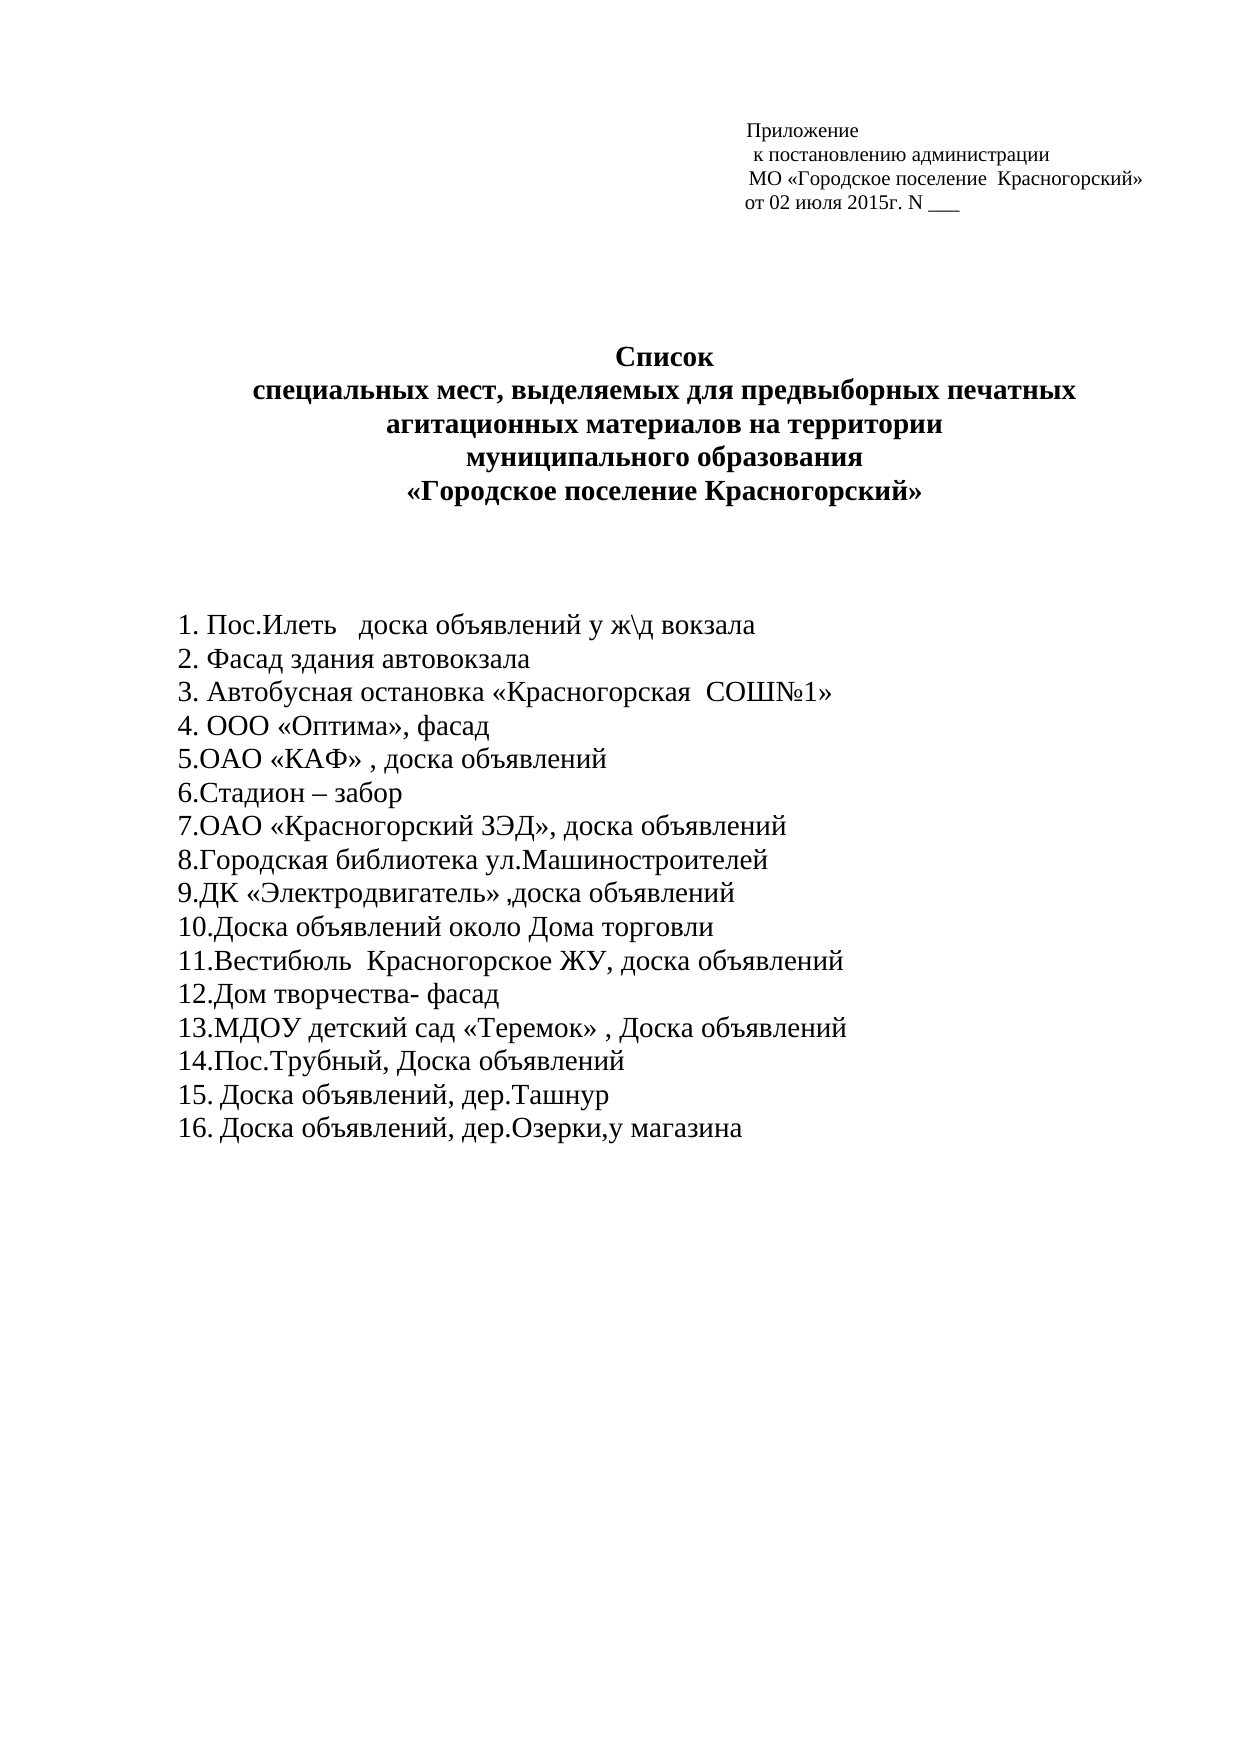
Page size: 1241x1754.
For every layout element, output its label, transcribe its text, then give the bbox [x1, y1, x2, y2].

text 2. Фасад здания автовокзала [177, 641, 1152, 674]
text 1. Пос.Илеть доска объявлений у ж\д вокзала [177, 607, 1152, 641]
title 13.МДОУ детский сад «Теремок» , Доска объявлений [177, 1010, 1152, 1043]
title 6.Стадион – забор [177, 775, 1152, 808]
text от 02 июля 2015г. N ___ [177, 190, 1152, 214]
text Список [177, 339, 1152, 372]
text Приложение [177, 118, 1152, 142]
title 9.ДК «Электродвигатель» ,доска объявлений [177, 876, 1152, 909]
title 16. Доска объявлений, дер.Озерки,у магазина [177, 1110, 1152, 1144]
text 7.ОАО «Красногорский ЗЭД», доска объявлений [177, 808, 1152, 842]
title 15. Доска объявлений, дер.Ташнур [177, 1077, 1152, 1110]
title 12.Дом творчества- фасад [177, 976, 1152, 1010]
text МО «Городское поселение Красногорский» [177, 166, 1152, 190]
text 8.Городская библиотека ул.Машиностроителей [177, 842, 1152, 876]
text 11.Вестибюль Красногорское ЖУ, доска объявлений [177, 943, 1152, 976]
text 5.ОАО «КАФ» , доска объявлений [177, 741, 1152, 775]
text муниципального образования [177, 439, 1152, 473]
text «Городское поселение Красногорский» [177, 473, 1152, 507]
text 3. Автобусная остановка «Красногорская СОШ№1» [177, 674, 1152, 708]
title 10.Доска объявлений около Дома торговли [177, 909, 1152, 943]
text к постановлению администрации [177, 142, 1152, 166]
text 4. ООО «Оптима», фасад [177, 708, 1152, 741]
title 14.Пос.Трубный, Доска объявлений [177, 1043, 1152, 1077]
text специальных мест, выделяемых для предвыборных печатных агитационных материалов на территории [177, 372, 1152, 439]
